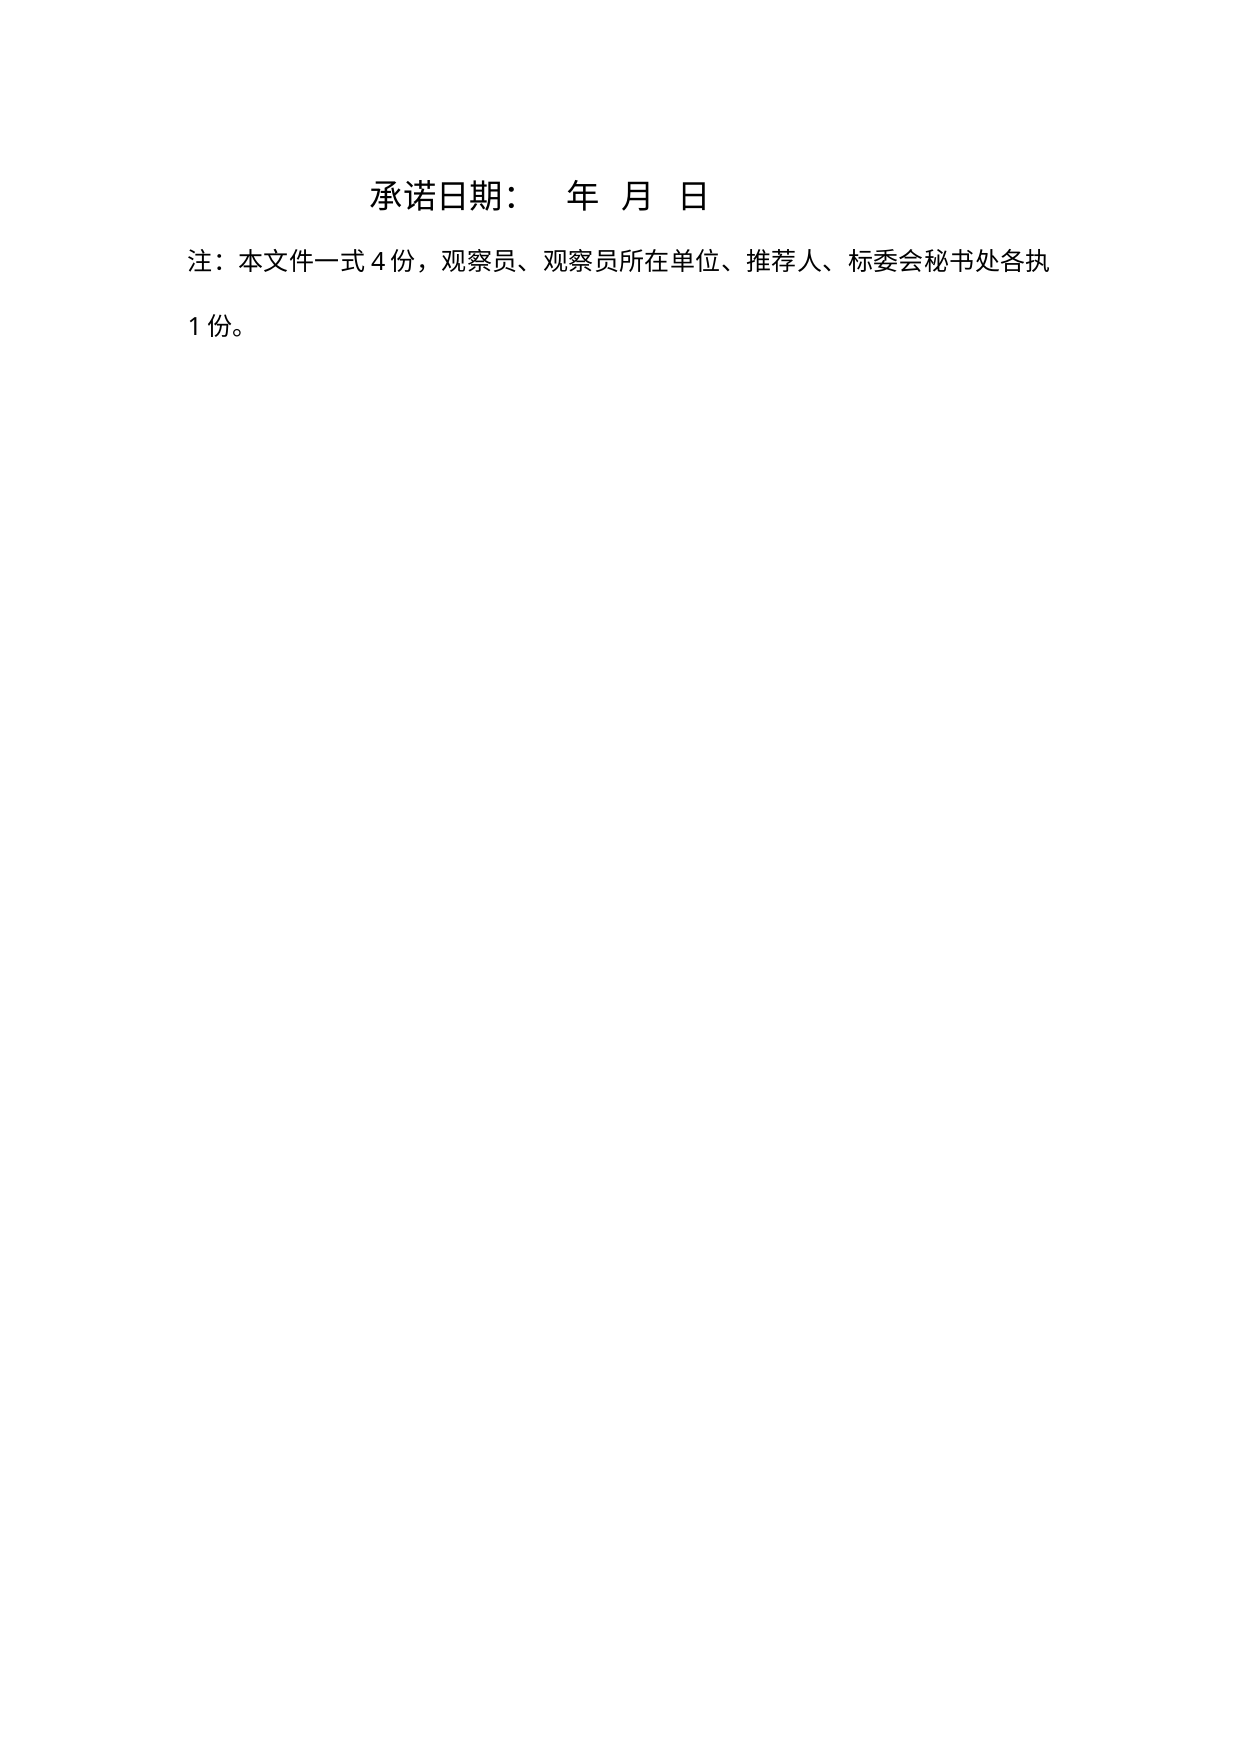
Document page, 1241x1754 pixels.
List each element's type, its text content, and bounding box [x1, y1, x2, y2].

text 注：本文件一式4份，观察员、观察员所在单位、推荐人、标委会秘书处各执1份。 [187, 227, 1053, 357]
text 承诺日期： 年 月 日 [187, 162, 1053, 227]
